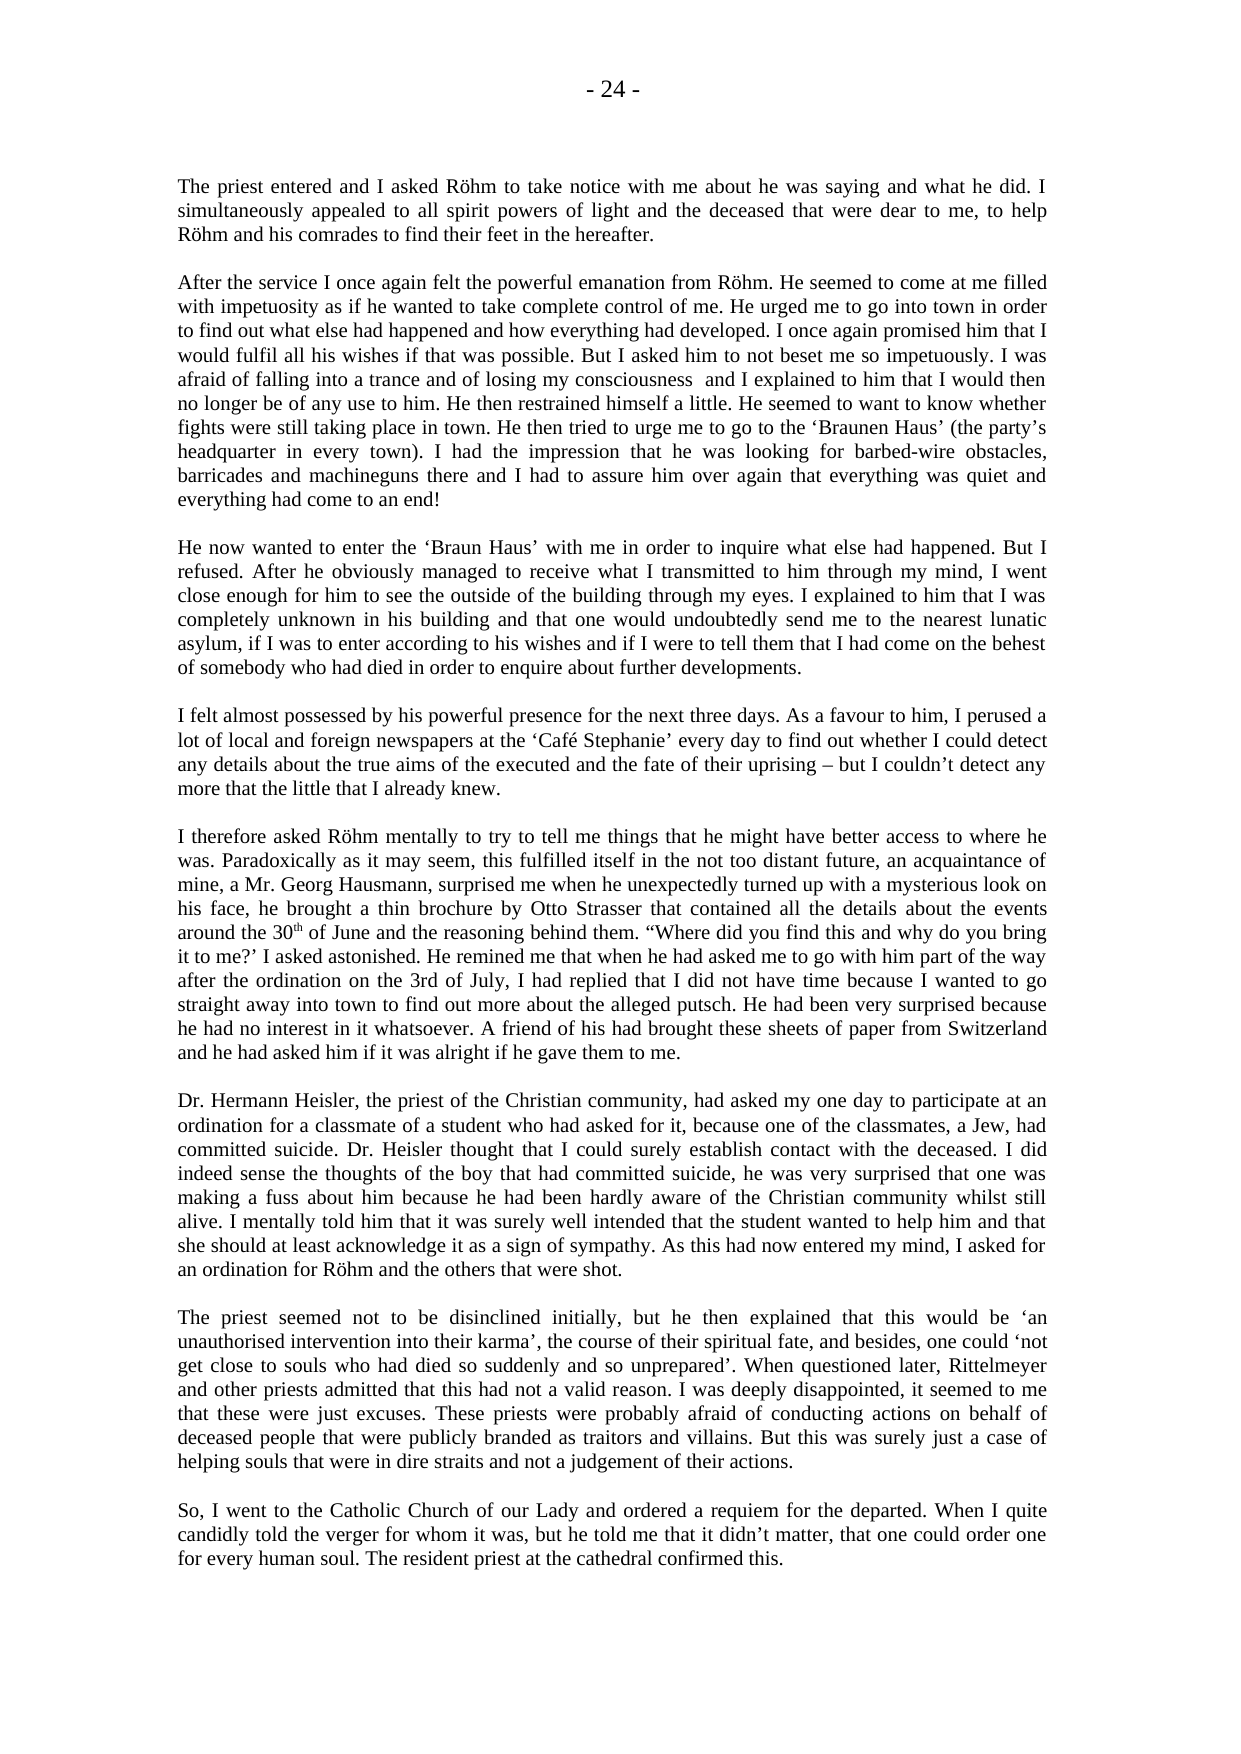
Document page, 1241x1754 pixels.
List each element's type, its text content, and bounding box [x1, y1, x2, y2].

text The priest entered and I asked Röhm to take notice with me about he was saying and what he did. I simultaneously appealed to all spirit powers of light and the deceased that were dear to me, to help Röhm and his comrades to find their feet in the hereafter. [177, 174, 1048, 246]
text The priest seemed not to be disinclined initially, but he then explained that this would be ‘an unauthorised intervention into their karma’, the course of their spiritual fate, and besides, one could ‘not get close to souls who had died so suddenly and so unprepared’. When questioned later, Rittelmeyer and other priests admitted that this had not a valid reason. I was deeply disappointed, it seemed to me that these were just excuses. These priests were probably afraid of conducting actions on behalf of deceased people that were publicly branded as traitors and villains. But this was surely just a case of helping souls that were in dire straits and not a judgement of their actions. [177, 1305, 1048, 1473]
text He now wanted to enter the ‘Braun Haus’ with me in order to inquire what else had happened. But I refused. After he obviously managed to receive what I transmitted to him through my mind, I went close enough for him to see the outside of the building through my eyes. I explained to him that I was completely unknown in his building and that one would undoubtedly send me to the nearest lunatic asylum, if I was to enter according to his wishes and if I were to tell them that I had come on the behest of somebody who had died in order to enquire about further developments. [177, 535, 1048, 679]
text I felt almost possessed by his powerful presence for the next three days. As a favour to him, I perused a lot of local and foreign newspapers at the ‘Café Stephanie’ every day to find out whether I could detect any details about the true aims of the executed and the fate of their uprising – but I couldn’t detect any more that the little that I already knew. [177, 703, 1048, 800]
text After the service I once again felt the powerful emanation from Röhm. He seemed to come at me filled with impetuosity as if he wanted to take complete control of me. He urged me to go into town in order to find out what else had happened and how everything had developed. I once again promised him that I would fulfil all his wishes if that was possible. But I asked him to not beset me so impetuously. I was afraid of falling into a trance and of losing my consciousness and I explained to him that I would then no longer be of any use to him. He then restrained himself a little. He seemed to want to know whether fights were still taking place in town. He then tried to urge me to go to the ‘Braunen Haus’ (the party’s headquarter in every town). I had the impression that he was looking for barbed-wire obstacles, barricades and machineguns there and I had to assure him over again that everything was quiet and everything had come to an end! [177, 270, 1048, 511]
text Dr. Hermann Heisler, the priest of the Christian community, had asked my one day to participate at an ordination for a classmate of a student who had asked for it, because one of the classmates, a Jew, had committed suicide. Dr. Heisler thought that I could surely establish contact with the deceased. I did indeed sense the thoughts of the boy that had committed suicide, he was very surprised that one was making a fuss about him because he had been hardly aware of the Christian community whilst still alive. I mentally told him that it was surely well intended that the student wanted to help him and that she should at least acknowledge it as a sign of sympathy. As this had now entered my mind, I asked for an ordination for Röhm and the others that were shot. [177, 1088, 1048, 1281]
text So, I went to the Catholic Church of our Lady and ordered a requiem for the departed. When I quite candidly told the verger for whom it was, but he told me that it didn’t matter, that one could order one for every human soul. The resident priest at the cathedral confirmed this. [177, 1497, 1048, 1570]
text I therefore asked Röhm mentally to try to tell me things that he might have better access to where he was. Paradoxically as it may seem, this fulfilled itself in the not too distant future, an acquaintance of mine, a Mr. Georg Hausmann, surprised me when he unexpectedly turned up with a mysterious look on his face, he brought a thin brochure by Otto Strasser that contained all the details about the events around the 30th of June and the reasoning behind them. “Where did you find this and why do you bring it to me?’ I asked astonished. He remined me that when he had asked me to go with him part of the way after the ordination on the 3rd of July, I had replied that I did not have time because I wanted to go straight away into town to find out more about the alleged putsch. He had been very surprised because he had no interest in it whatsoever. A friend of his had brought these sheets of paper from Switzerland and he had asked him if it was alright if he gave them to me. [177, 824, 1048, 1064]
